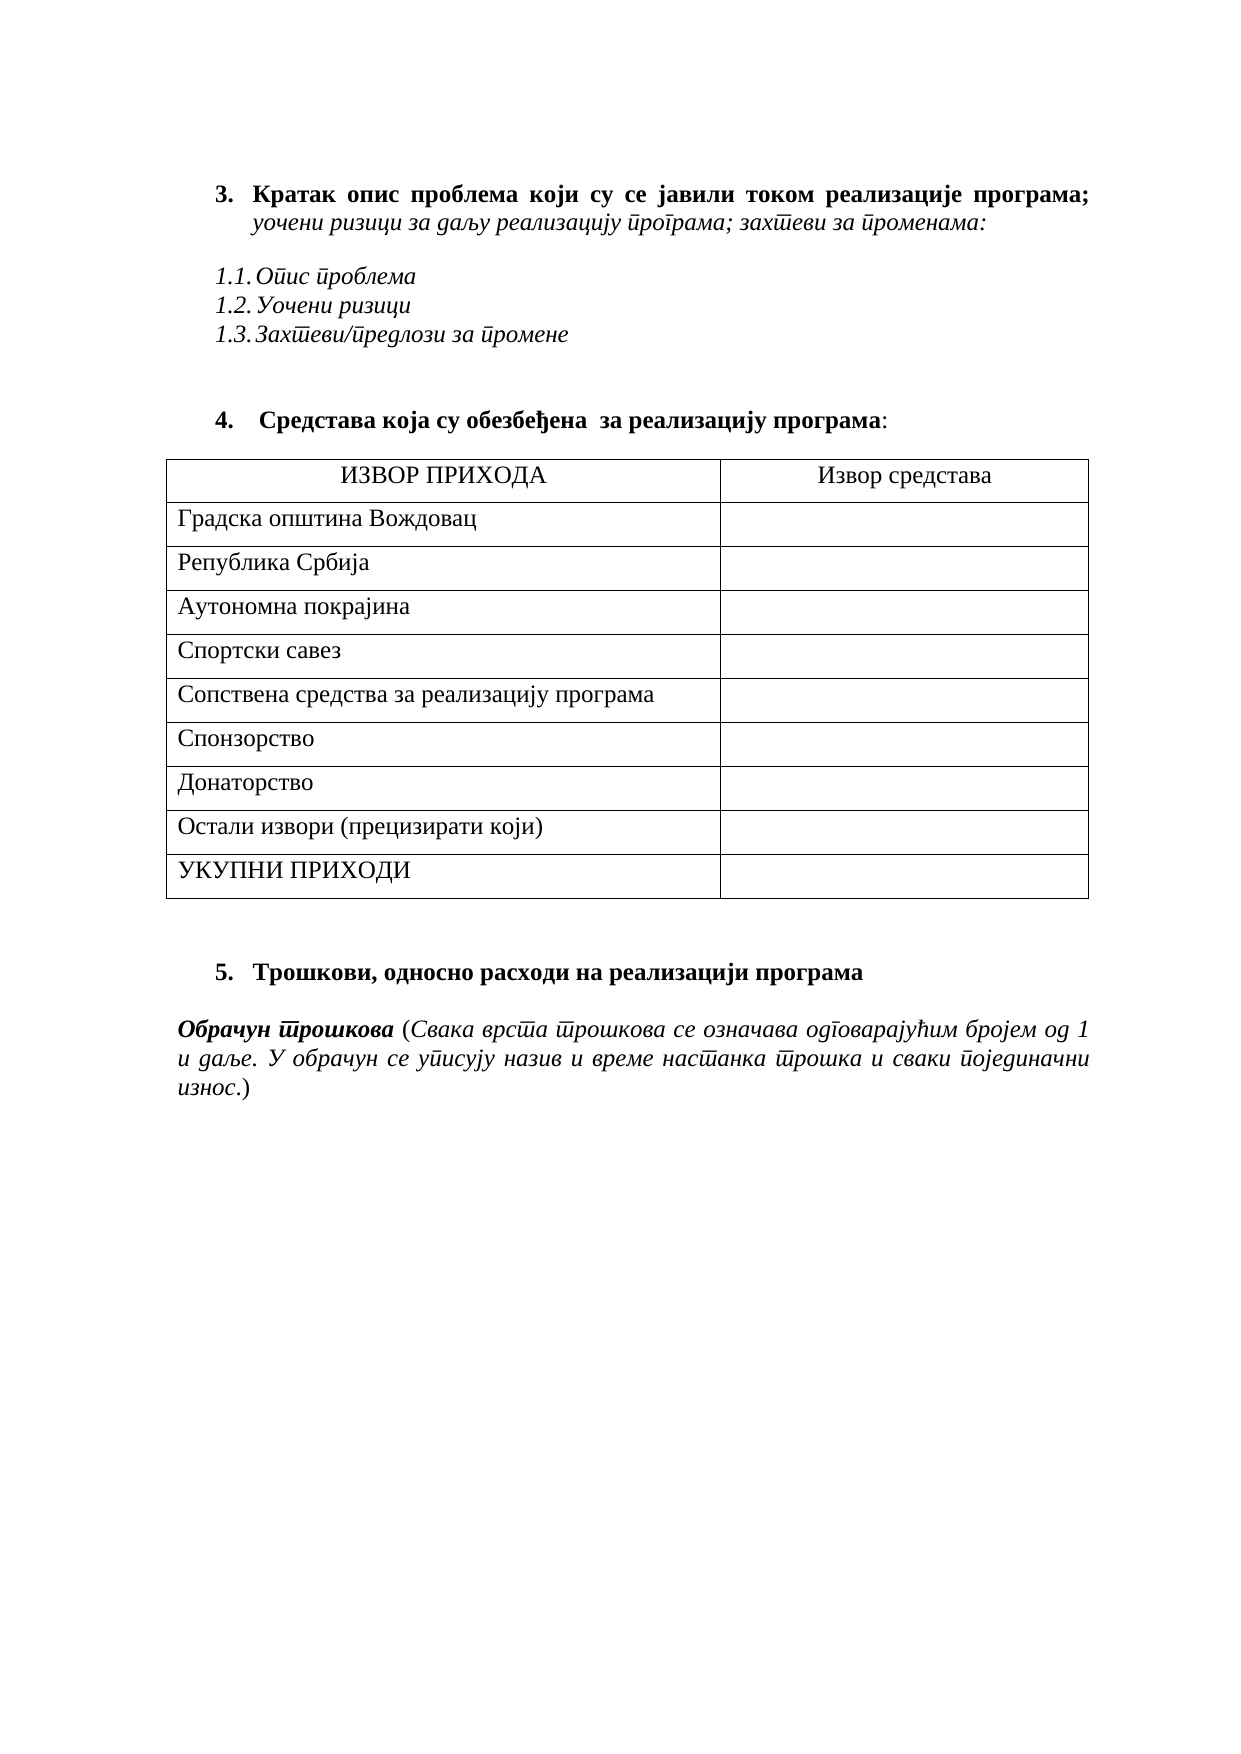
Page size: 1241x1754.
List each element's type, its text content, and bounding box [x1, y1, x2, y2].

table_cell [721, 811, 1088, 854]
table_cell Република Србија [167, 547, 720, 590]
table_cell Градска општина Вождовац [167, 503, 720, 546]
list Захтеви/предлози за промене [215, 319, 1090, 347]
table_cell Спортски савез [167, 635, 720, 678]
list Уочени ризици [215, 290, 1090, 319]
list Опис проблема [215, 261, 1090, 290]
table_cell [721, 635, 1088, 678]
list Средстава која су обезбеђена за реализацију програма: [215, 405, 1090, 434]
table_cell Сопствена средства за реализацију програма [167, 679, 720, 722]
table_cell Донаторство [167, 767, 720, 810]
list Трошкови, односно расходи на реализацији програма [215, 957, 1090, 986]
text Обрачун трошкова (Свака врста трошкова се означава одговарајућим бројем од 1 и даље. У обрачун се уписују назив и време настанка трошка и сваки појединачни износ.) [177, 1014, 1090, 1101]
table_cell УКУПНИ ПРИХОДИ [167, 855, 720, 898]
table_cell [721, 503, 1088, 546]
table_cell Аутономна покрајина [167, 591, 720, 634]
list Кратак опис проблема који су се јавили током реализације програма; уочени ризици за даљу реализацију програма; захтеви за променама: [215, 179, 1090, 236]
table_cell [721, 679, 1088, 722]
table_cell Спонзорство [167, 723, 720, 766]
table_header ИЗВОР ПРИХОДА [167, 460, 720, 502]
table_cell [721, 767, 1088, 810]
table_cell [721, 855, 1088, 898]
table_cell [721, 723, 1088, 766]
table_cell [721, 591, 1088, 634]
table_cell [721, 547, 1088, 590]
table_header Извор средстава [721, 460, 1088, 502]
table_cell Остали извори (прецизирати који) [167, 811, 720, 854]
